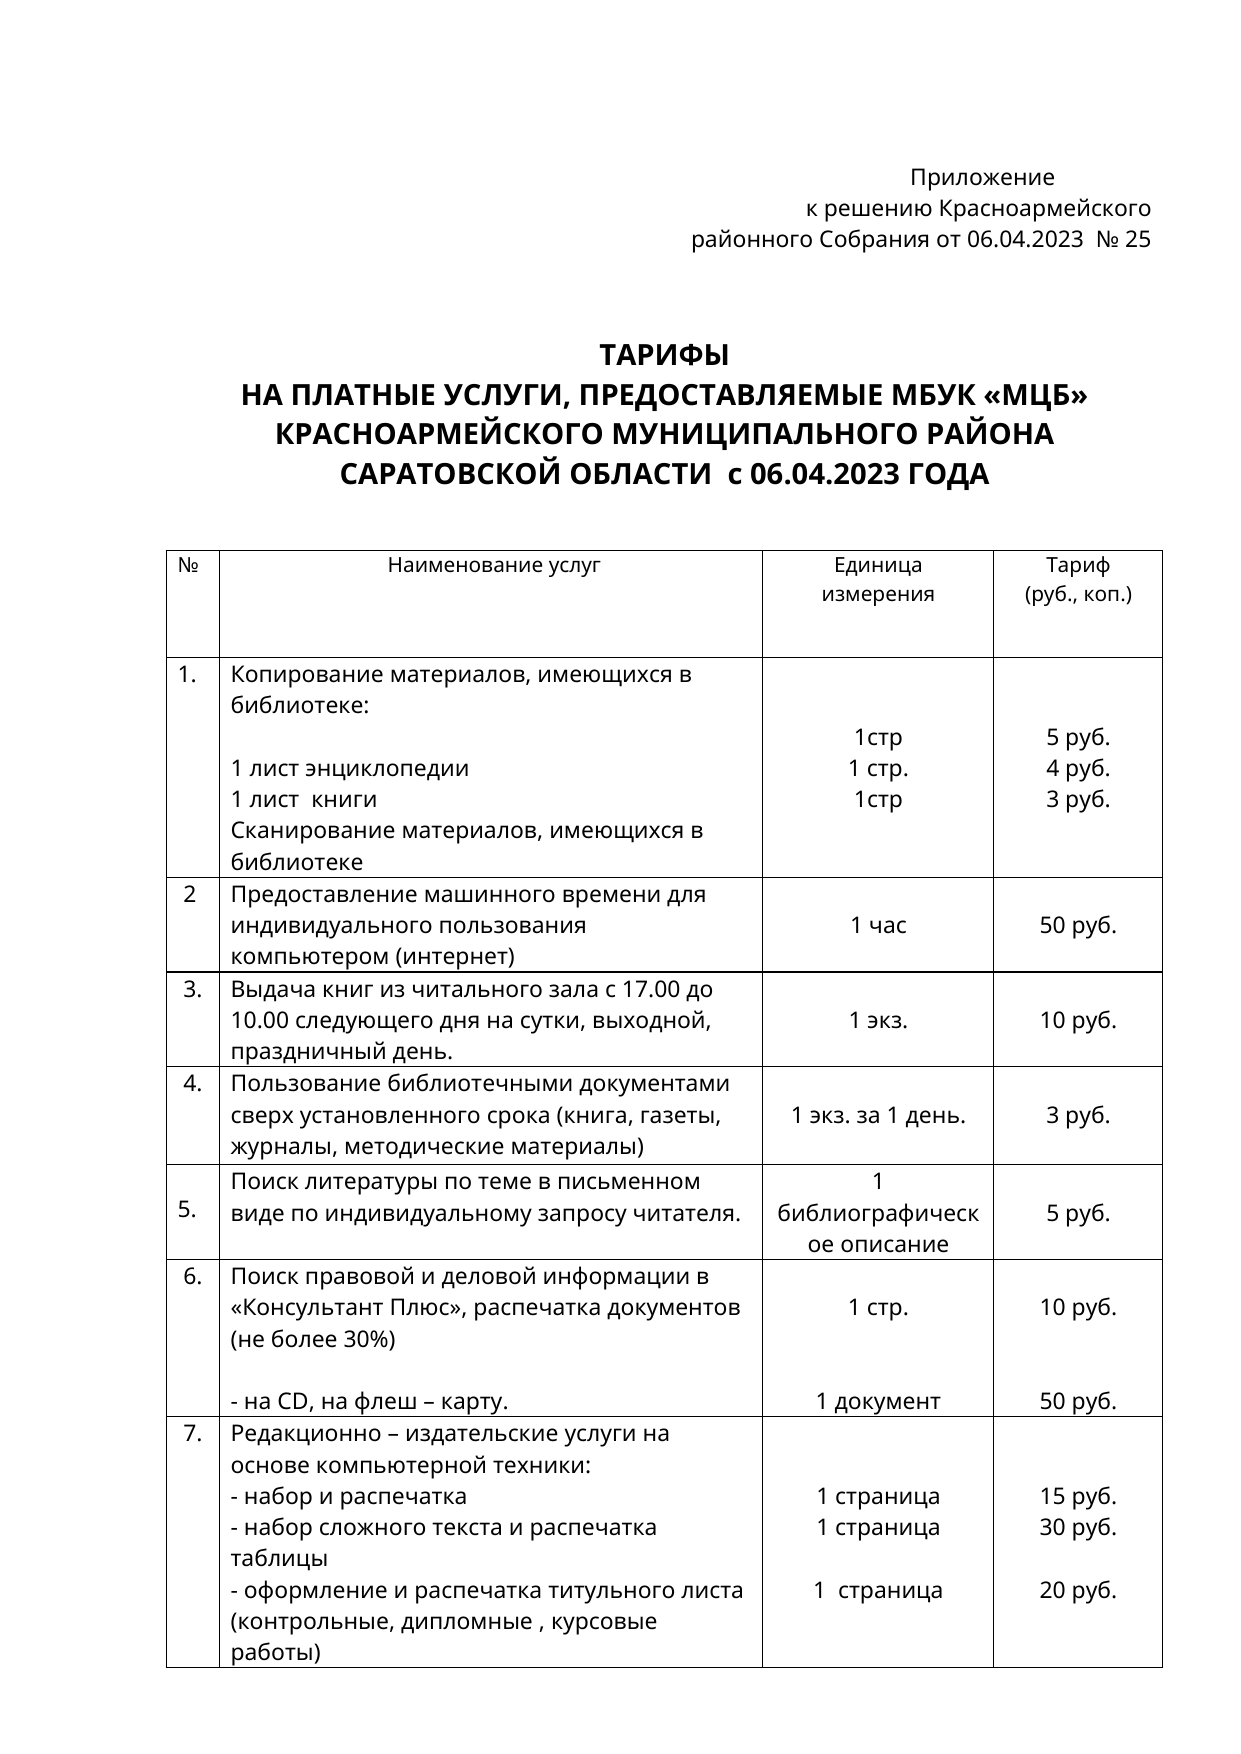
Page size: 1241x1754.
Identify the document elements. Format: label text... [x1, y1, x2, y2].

table_cell 10 руб. 50 руб. [994, 1260, 1162, 1416]
table_header № [167, 551, 219, 657]
table_header Единица измерения [763, 551, 993, 657]
table_header Тариф (руб., коп.) [994, 551, 1162, 657]
table_cell Поиск правовой и деловой информации в «Консультант Плюс», распечатка документов (не более 30%) - на СD, на флеш – карту. [220, 1260, 762, 1416]
text НА ПЛАТНЫЕ УСЛУГИ, ПРЕДОСТАВЛЯЕМЫЕ МБУК «МЦБ» КРАСНОАРМЕЙСКОГО МУНИЦИПАЛЬНОГО РАЙОНА САРАТОВСКОЙ ОБЛАСТИ с 06.04.2023 ГОДА [177, 374, 1152, 493]
table_cell 1 экз. [763, 973, 993, 1066]
table_header Наименование услуг [220, 551, 762, 657]
table_cell 1 стр. 1 документ [763, 1260, 993, 1416]
text ТАРИФЫ [177, 334, 1152, 374]
table_cell 2 [167, 878, 219, 971]
table_cell 3 руб. [994, 1067, 1162, 1164]
table_cell 4. [167, 1067, 219, 1164]
table_cell 5 руб. [994, 1165, 1162, 1259]
table_cell Выдача книг из читального зала с 17.00 до 10.00 следующего дня на сутки, выходной, праздничный день. [220, 973, 762, 1066]
table_cell 1 библиографическое описание [763, 1165, 993, 1259]
text к решению Красноармейского [177, 192, 1152, 223]
table_cell Предоставление машинного времени для индивидуального пользования компьютером (интернет) [220, 878, 762, 971]
table_cell 5. [167, 1165, 219, 1259]
text Приложение [177, 161, 1152, 192]
table_cell Редакционно – издательские услуги на основе компьютерной техники: - набор и распечатка - набор сложного текста и распечатка таблицы - оформление и распечатка титульного листа (контрольные, дипломные , курсовые работы) [220, 1417, 762, 1667]
table_cell 1 час [763, 878, 993, 971]
table_cell 1 страница 1 страница 1 страница [763, 1417, 993, 1667]
text районного Собрания от 06.04.2023 № 25 [177, 223, 1152, 255]
table_cell Копирование материалов, имеющихся в библиотеке: 1 лист энциклопедии 1 лист книги Сканирование материалов, имеющихся в библиотеке [220, 658, 762, 877]
table_cell 7. [167, 1417, 219, 1667]
table_cell 15 руб. 30 руб. 20 руб. [994, 1417, 1162, 1667]
table_cell 5 руб. 4 руб. 3 руб. [994, 658, 1162, 877]
table_cell Пользование библиотечными документами сверх установленного срока (книга, газеты, журналы, методические материалы) [220, 1067, 762, 1164]
table_cell 6. [167, 1260, 219, 1416]
table_cell 3. [167, 973, 219, 1066]
table_cell 1стр 1 стр. 1стр [763, 658, 993, 877]
table_cell 1. [167, 658, 219, 877]
table_cell 1 экз. за 1 день. [763, 1067, 993, 1164]
table_cell 50 руб. [994, 878, 1162, 971]
table_cell 10 руб. [994, 973, 1162, 1066]
table_cell Поиск литературы по теме в письменном виде по индивидуальному запросу читателя. [220, 1165, 762, 1259]
